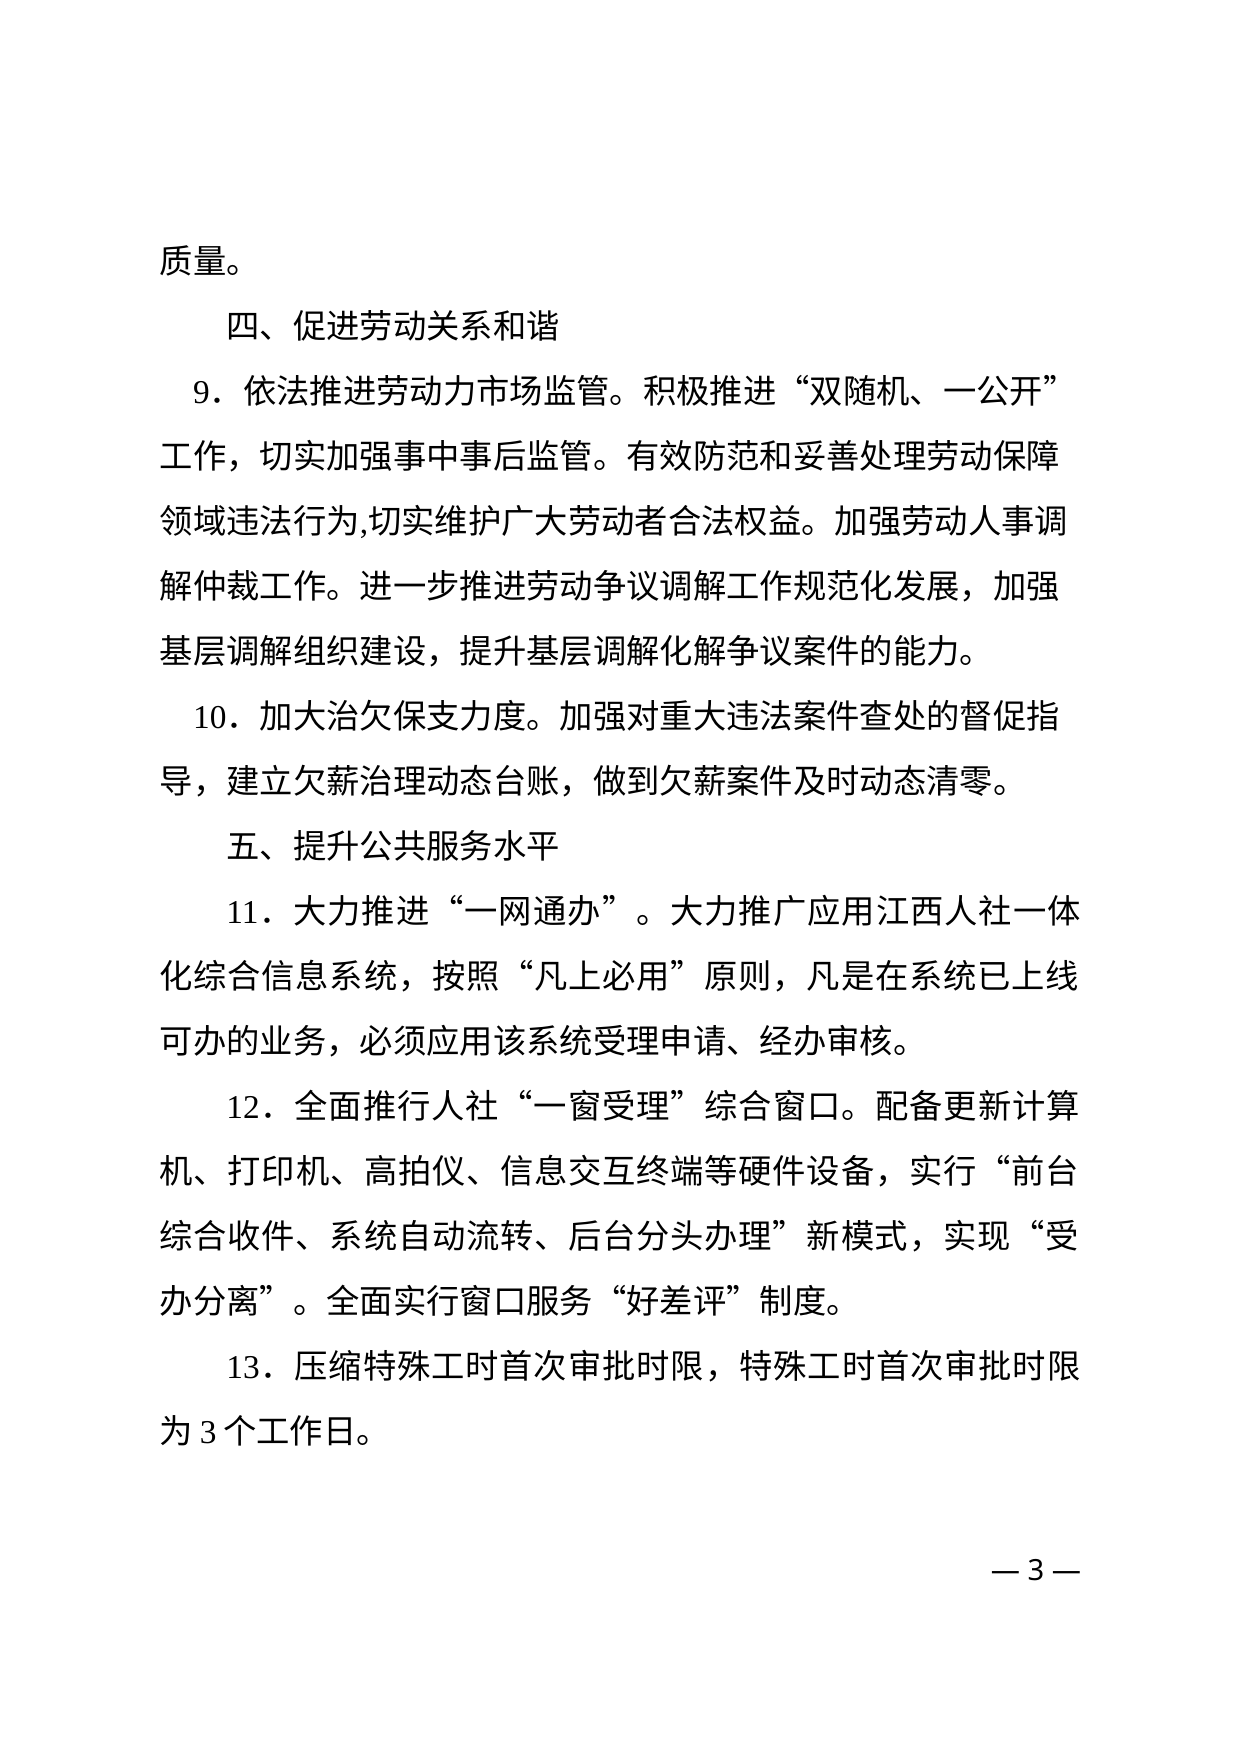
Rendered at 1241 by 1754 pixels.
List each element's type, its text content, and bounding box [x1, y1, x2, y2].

text 10．加大治欠保支力度。加强对重大违法案件查处的督促指导，建立欠薪治理动态台账，做到欠薪案件及时动态清零。 [159, 682, 1081, 812]
text 11．大力推进“一网通办”。大力推广应用江西人社一体化综合信息系统，按照“凡上必用”原则，凡是在系统已上线可办的业务，必须应用该系统受理申请、经办审核。 [159, 877, 1081, 1072]
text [159, 227, 1081, 292]
text 五、提升公共服务水平 [159, 812, 1081, 877]
text 四、促进劳动关系和谐 [159, 292, 1081, 357]
text 13．压缩特殊工时首次审批时限，特殊工时首次审批时限为3个工作日。 [159, 1332, 1081, 1462]
text 12．全面推行人社“一窗受理”综合窗口。配备更新计算机、打印机、高拍仪、信息交互终端等硬件设备，实行“前台综合收件、系统自动流转、后台分头办理”新模式，实现“受办分离”。全面实行窗口服务“好差评”制度。 [159, 1072, 1081, 1332]
text 9．依法推进劳动力市场监管。积极推进“双随机、一公开”工作，切实加强事中事后监管。有效防范和妥善处理劳动保障领域违法行为,切实维护广大劳动者合法权益。加强劳动人事调解仲裁工作。进一步推进劳动争议调解工作规范化发展，加强基层调解组织建设，提升基层调解化解争议案件的能力。 [159, 357, 1081, 682]
